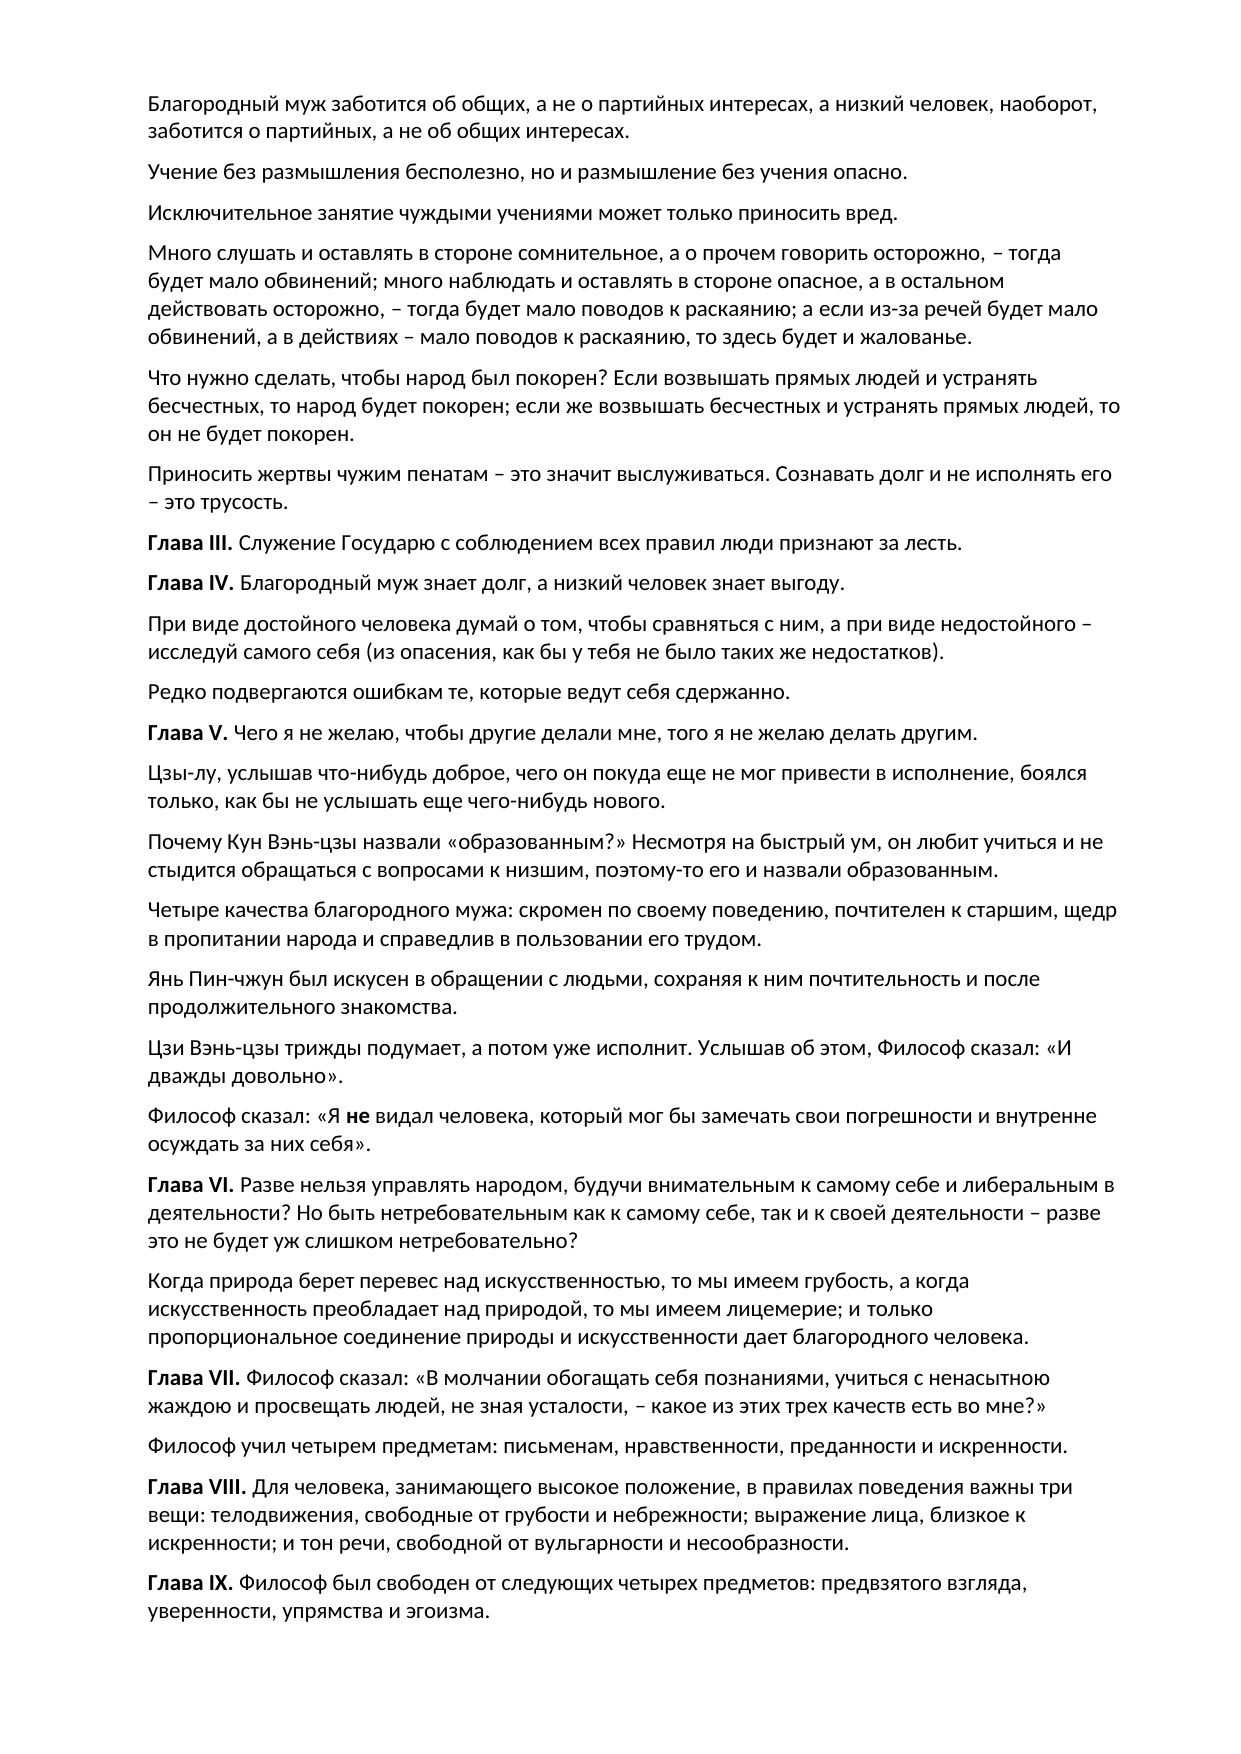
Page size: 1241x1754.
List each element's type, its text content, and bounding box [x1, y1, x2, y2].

text Почему Кун Вэнь-цзы назвали «образованным?» Несмотря на быстрый ум, он любит учиться и не стыдится обращаться с вопросами к низшим, поэтому-то его и назвали образованным. [148, 827, 1122, 883]
text Когда природа берет перевес над искусственностью, то мы имеем грубость, а когда искусственность преобладает над природой, то мы имеем лицемерие; и только пропорциональное соединение природы и искусственности дает благородного человека. [148, 1266, 1122, 1350]
text Философ сказал: «Я не видал человека, который мог бы замечать свои погрешности и внутренне осуждать за них себя». [148, 1101, 1122, 1157]
text Исключительное занятие чуждыми учениями может только приносить вред. [148, 198, 1122, 226]
text Редко подвергаются ошибкам те, которые ведут себя сдержанно. [148, 677, 1122, 706]
text Что нужно сделать, чтобы народ был покорен? Если возвышать прямых людей и устранять бесчестных, то народ будет покорен; если же возвышать бесчестных и устранять прямых людей, то он не будет покорен. [148, 363, 1122, 447]
text Янь Пин-чжун был искусен в обращении с людьми, сохраняя к ним почтительность и после продолжительного знакомства. [148, 964, 1122, 1020]
text Учение без размышления бесполезно, но и размышление без учения опасно. [148, 157, 1122, 185]
text Приносить жертвы чужим пенатам – это значит выслуживаться. Сознавать долг и не исполнять его – это трусость. [148, 459, 1122, 515]
text Цзи Вэнь-цзы трижды подумает, а потом уже исполнит. Услышав об этом, Философ сказал: «И дважды довольно». [148, 1033, 1122, 1089]
text Глава VI. Разве нельзя управлять народом, будучи внимательным к самому себе и либеральным в деятельности? Но быть нетребовательным как к самому себе, так и к своей деятельности – разве это не будет уж слишком нетребовательно? [148, 1170, 1122, 1254]
text Глава III. Служение Государю с соблюдением всех правил люди признают за лесть. [148, 528, 1122, 556]
text Глава VIII. Для человека, занимающего высокое положение, в правилах поведения важны три вещи: телодвижения, свободные от грубости и небрежности; выражение лица, близкое к искренности; и тон речи, свободной от вульгарности и несообразности. [148, 1472, 1122, 1556]
text Глава V. Чего я не желаю, чтобы другие делали мне, того я не желаю делать другим. [148, 718, 1122, 746]
text Философ учил четырем предметам: письменам, нравственности, преданности и искренности. [148, 1431, 1122, 1459]
text Глава VII. Философ сказал: «В молчании обогащать себя познаниями, учиться с ненасытною жаждою и просвещать людей, не зная усталости, – какое из этих трех качеств есть во мне?» [148, 1363, 1122, 1419]
text Глава IV. Благородный муж знает долг, а низкий человек знает выгоду. [148, 568, 1122, 596]
text Глава IX. Философ был свободен от следующих четырех предметов: предвзятого взгляда, уверенности, упрямства и эгоизма. [148, 1568, 1122, 1624]
text Четыре качества благородного мужа: скромен по своему поведению, почтителен к старшим, щедр в пропитании народа и справедлив в пользовании его трудом. [148, 896, 1122, 952]
text Цзы-лу, услышав что-нибудь доброе, чего он покуда еще не мог привести в исполнение, боялся только, как бы не услышать еще чего-нибудь нового. [148, 758, 1122, 814]
text Благородный муж заботится об общих, а не о партийных интересах, а низкий человек, наоборот, заботится о партийных, а не об общих интересах. [148, 89, 1122, 145]
text Много слушать и оставлять в стороне сомнительное, а о прочем говорить осторожно, – тогда будет мало обвинений; много наблюдать и оставлять в стороне опасное, а в остальном действовать осторожно, – тогда будет мало поводов к раскаянию; а если из-за речей будет мало обвинений, а в действиях – мало поводов к раскаянию, то здесь будет и жалованье. [148, 238, 1122, 350]
text При виде достойного человека думай о том, чтобы сравняться с ним, а при виде недостойного – исследуй самого себя (из опасения, как бы у тебя не было таких же недостатков). [148, 609, 1122, 665]
